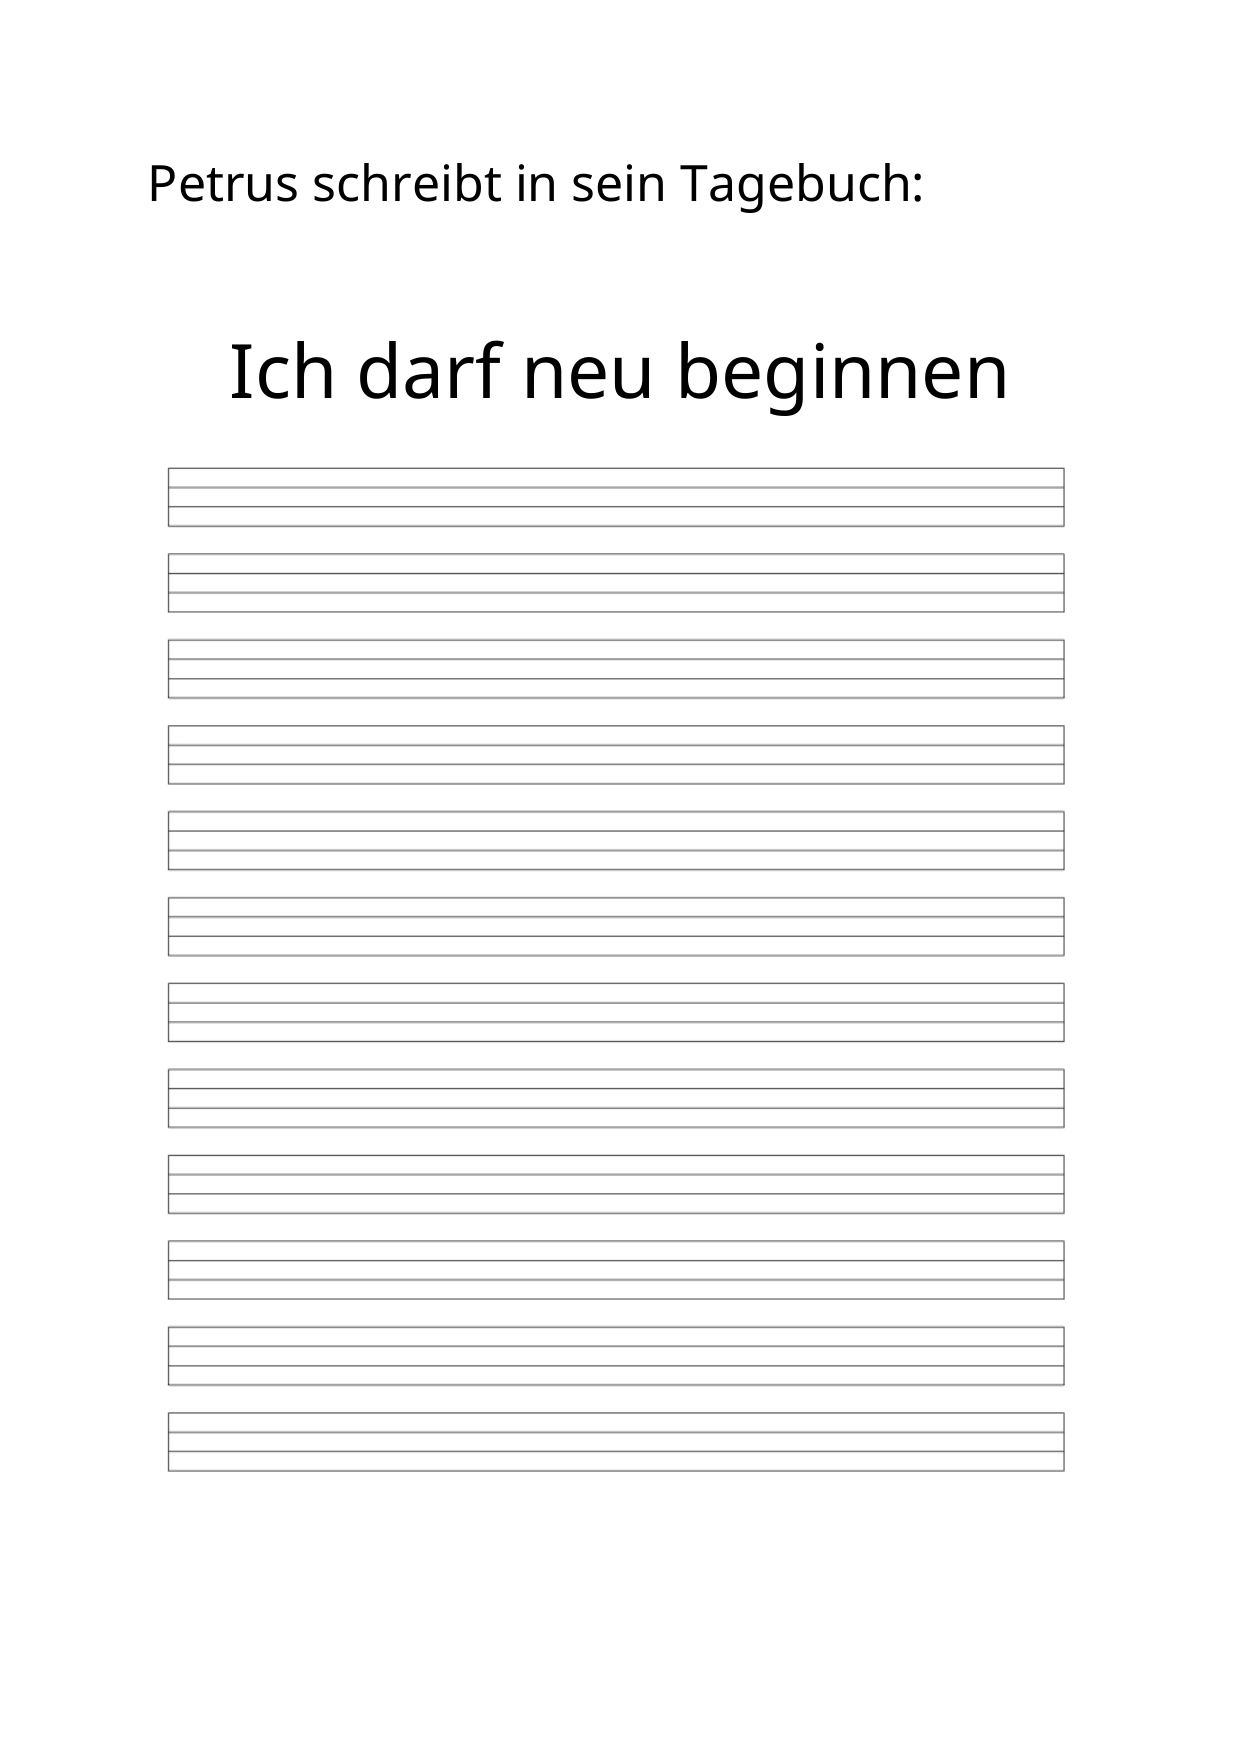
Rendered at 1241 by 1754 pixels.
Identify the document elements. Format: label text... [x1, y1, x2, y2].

text Petrus schreibt in sein Tagebuch: [148, 148, 1093, 216]
text Ich darf neu beginnen [148, 318, 1093, 420]
picture [147, 448, 1092, 1483]
